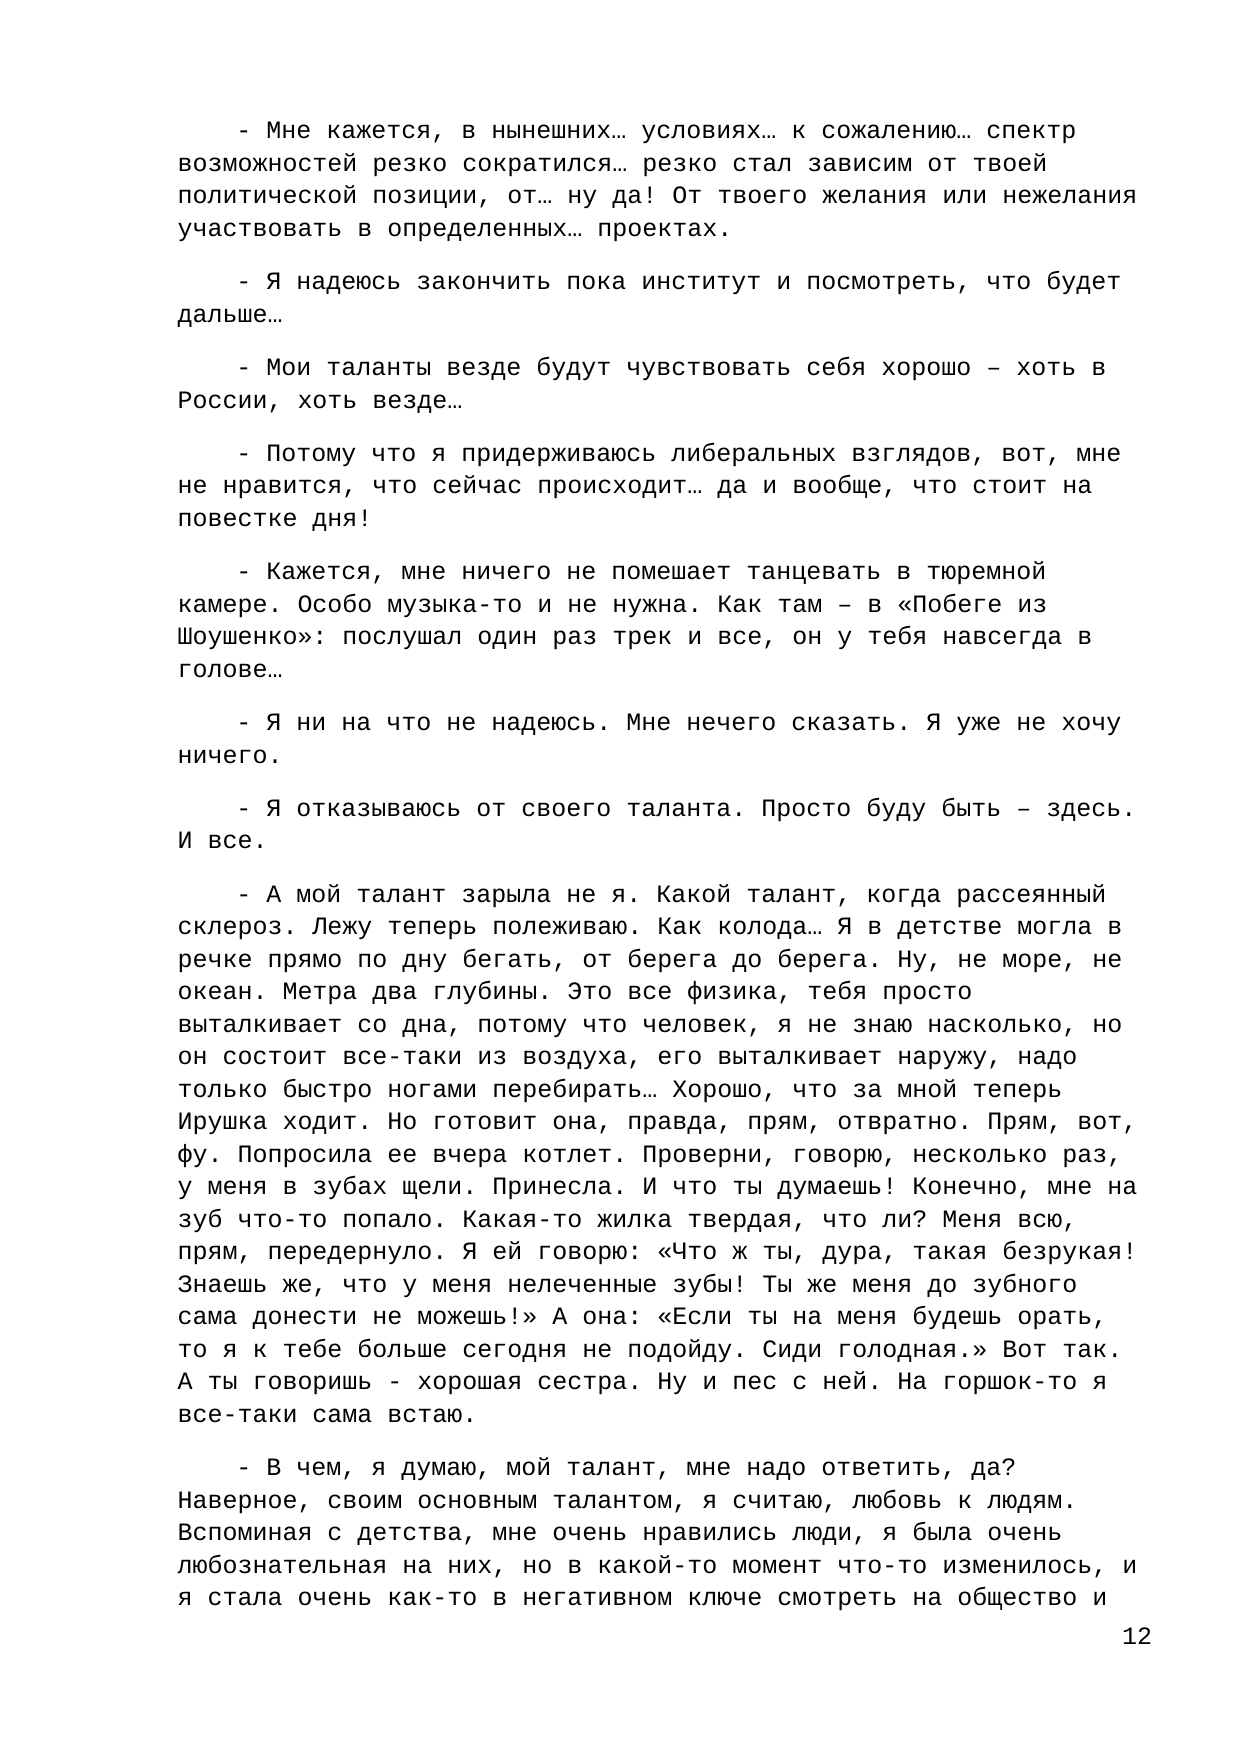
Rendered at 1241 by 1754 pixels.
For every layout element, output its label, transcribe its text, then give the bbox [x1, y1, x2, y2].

text - А мой талант зарыла не я. Какой талант, когда рассеянный склероз. Лежу теперь полеживаю. Как колода… Я в детстве могла в речке прямо по дну бегать, от берега до берега. Ну, не море, не океан. Метра два глубины. Это все физика, тебя просто выталкивает со дна, потому что человек, я не знаю насколько, но он состоит все-таки из воздуха, его выталкивает наружу, надо только быстро ногами перебирать… Хорошо, что за мной теперь Ирушка ходит. Но готовит она, правда, прям, отвратно. Прям, вот, фу. Попросила ее вчера котлет. Проверни, говорю, несколько раз, у меня в зубах щели. Принесла. И что ты думаешь! Конечно, мне на зуб что-то попало. Какая-то жилка твердая, что ли? Меня всю, прям, передернуло. Я ей говорю: «Что ж ты, дура, такая безрукая! Знаешь же, что у меня нелеченные зубы! Ты же меня до зубного сама донести не можешь!» А она: «Если ты на меня будешь орать, то я к тебе больше сегодня не подойду. Сиди голодная.» Вот так. А ты говоришь - хорошая сестра. Ну и пес с ней. На горшок-то я все-таки сама встаю. [177, 881, 1152, 1430]
text - Мои таланты везде будут чувствовать себя хорошо – хоть в России, хоть везде… [177, 355, 1152, 416]
text - Мне кажется, в нынешних… условиях… к сожалению… спектр возможностей резко сократился… резко стал зависим от твоей политической позиции, от… ну да! От твоего желания или нежелания участвовать в определенных… проектах. [177, 118, 1152, 244]
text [177, 1455, 1152, 1613]
text - Потому что я придерживаюсь либеральных взглядов, вот, мне не нравится, что сейчас происходит… да и вообще, что стоит на повестке дня! [177, 441, 1152, 534]
text - Кажется, мне ничего не помешает танцевать в тюремной камере. Особо музыка-то и не нужна. Как там – в «Побеге из Шоушенко»: послушал один раз трек и все, он у тебя навсегда в голове… [177, 559, 1152, 685]
text - Я надеюсь закончить пока институт и посмотреть, что будет дальше… [177, 269, 1152, 330]
text - Я ни на что не надеюсь. Мне нечего сказать. Я уже не хочу ничего. [177, 710, 1152, 771]
text - Я отказываюсь от своего таланта. Просто буду быть – здесь. И все. [177, 796, 1152, 856]
